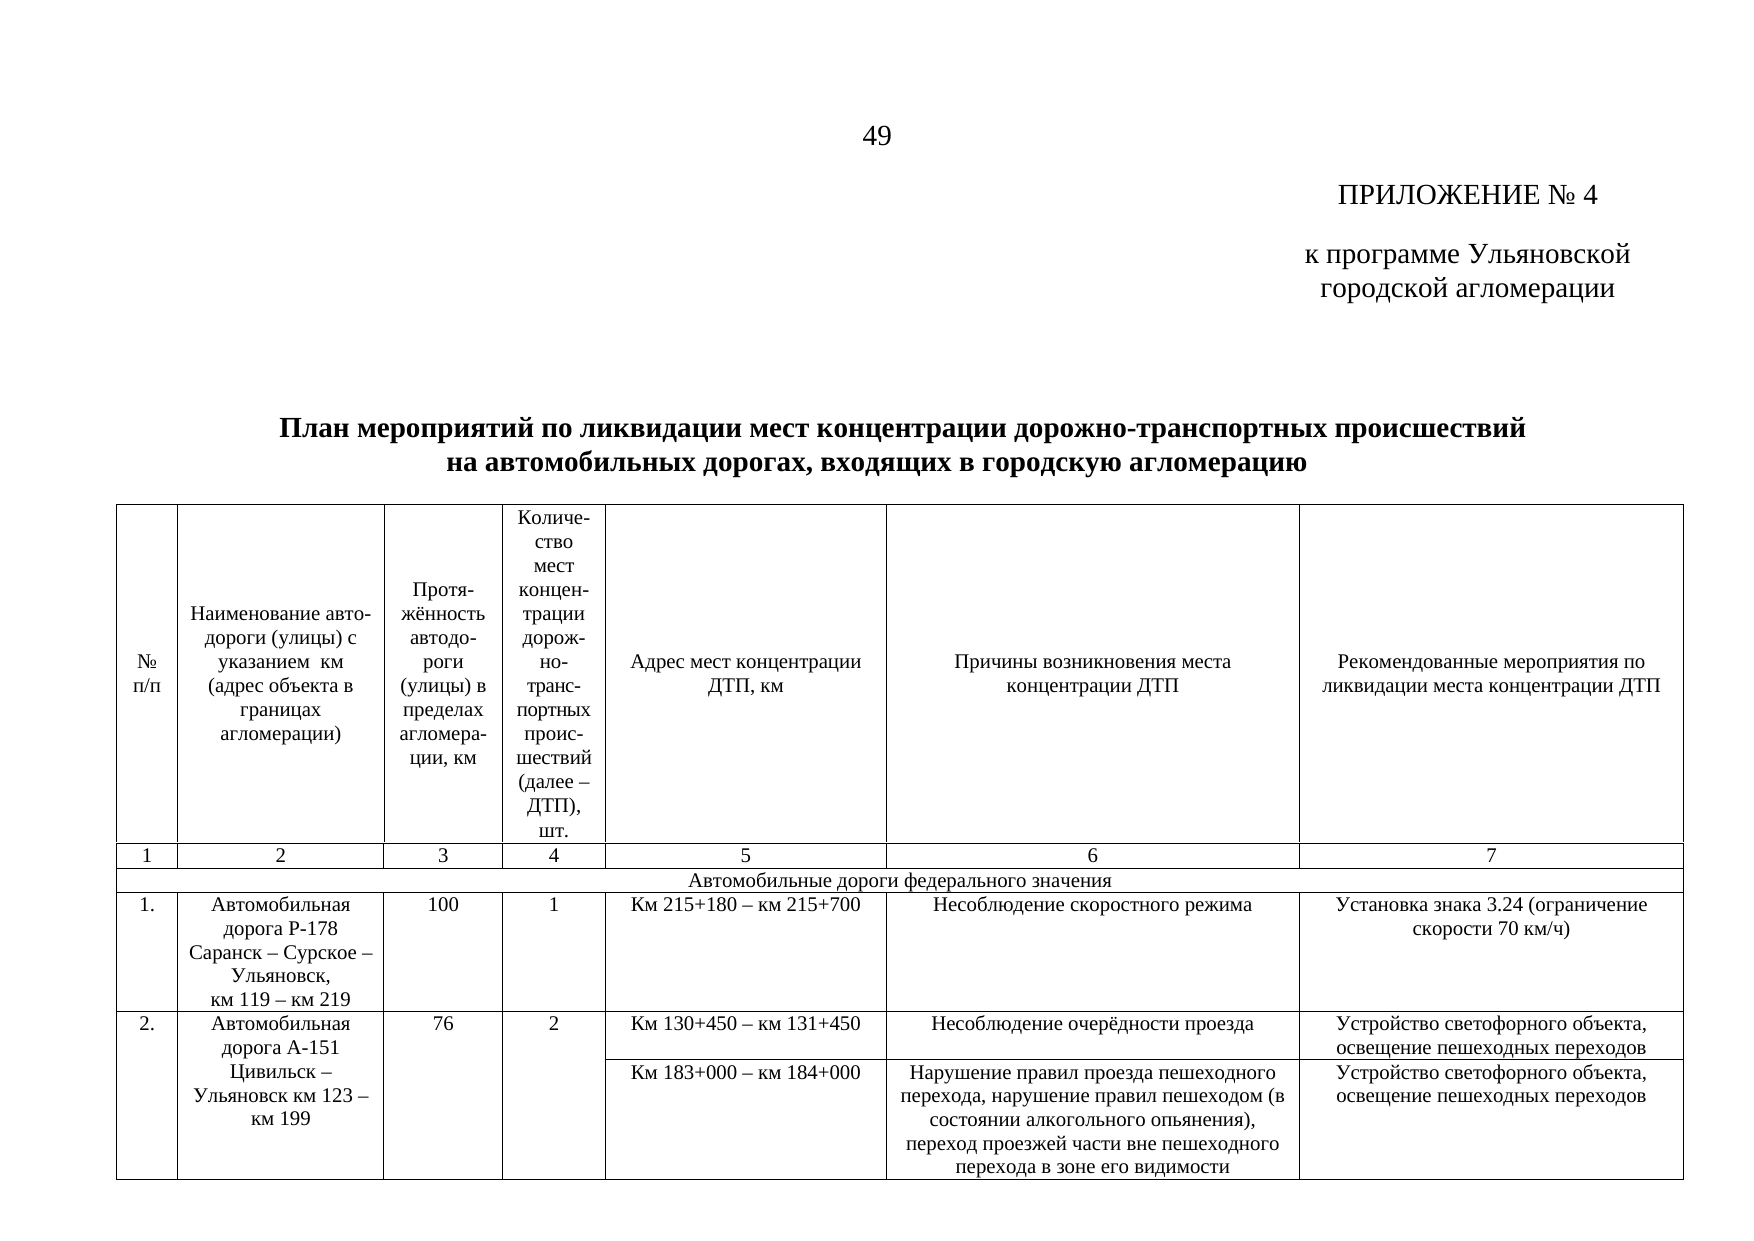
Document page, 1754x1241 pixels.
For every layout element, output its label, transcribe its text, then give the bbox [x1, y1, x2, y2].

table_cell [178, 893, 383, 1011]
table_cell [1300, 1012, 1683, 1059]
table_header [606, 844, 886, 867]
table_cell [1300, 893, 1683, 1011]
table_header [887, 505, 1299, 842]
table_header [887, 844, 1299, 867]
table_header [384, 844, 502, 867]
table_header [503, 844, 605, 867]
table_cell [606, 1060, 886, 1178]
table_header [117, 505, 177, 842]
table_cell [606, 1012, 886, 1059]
text План мероприятий по ликвидации мест концентрации дорожно-транспортных происшествий на автомобильных дорогах, входящих в городскую агломерацию [118, 410, 1636, 477]
subtitle ПРИЛОЖЕНИЕ № 4 [1299, 177, 1636, 211]
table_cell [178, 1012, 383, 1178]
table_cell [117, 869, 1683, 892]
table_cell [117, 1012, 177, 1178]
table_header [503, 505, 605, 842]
subtitle городской агломерации [1299, 270, 1636, 303]
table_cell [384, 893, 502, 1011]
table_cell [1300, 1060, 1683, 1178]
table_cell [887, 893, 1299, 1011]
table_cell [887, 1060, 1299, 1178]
subtitle к программе Ульяновской [1299, 236, 1636, 270]
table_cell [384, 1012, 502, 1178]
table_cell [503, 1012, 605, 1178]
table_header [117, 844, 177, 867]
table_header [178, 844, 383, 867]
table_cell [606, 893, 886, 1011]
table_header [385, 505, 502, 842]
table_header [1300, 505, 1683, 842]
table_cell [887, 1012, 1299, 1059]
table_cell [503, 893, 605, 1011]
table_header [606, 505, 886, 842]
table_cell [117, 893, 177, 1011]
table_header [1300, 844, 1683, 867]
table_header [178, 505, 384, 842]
